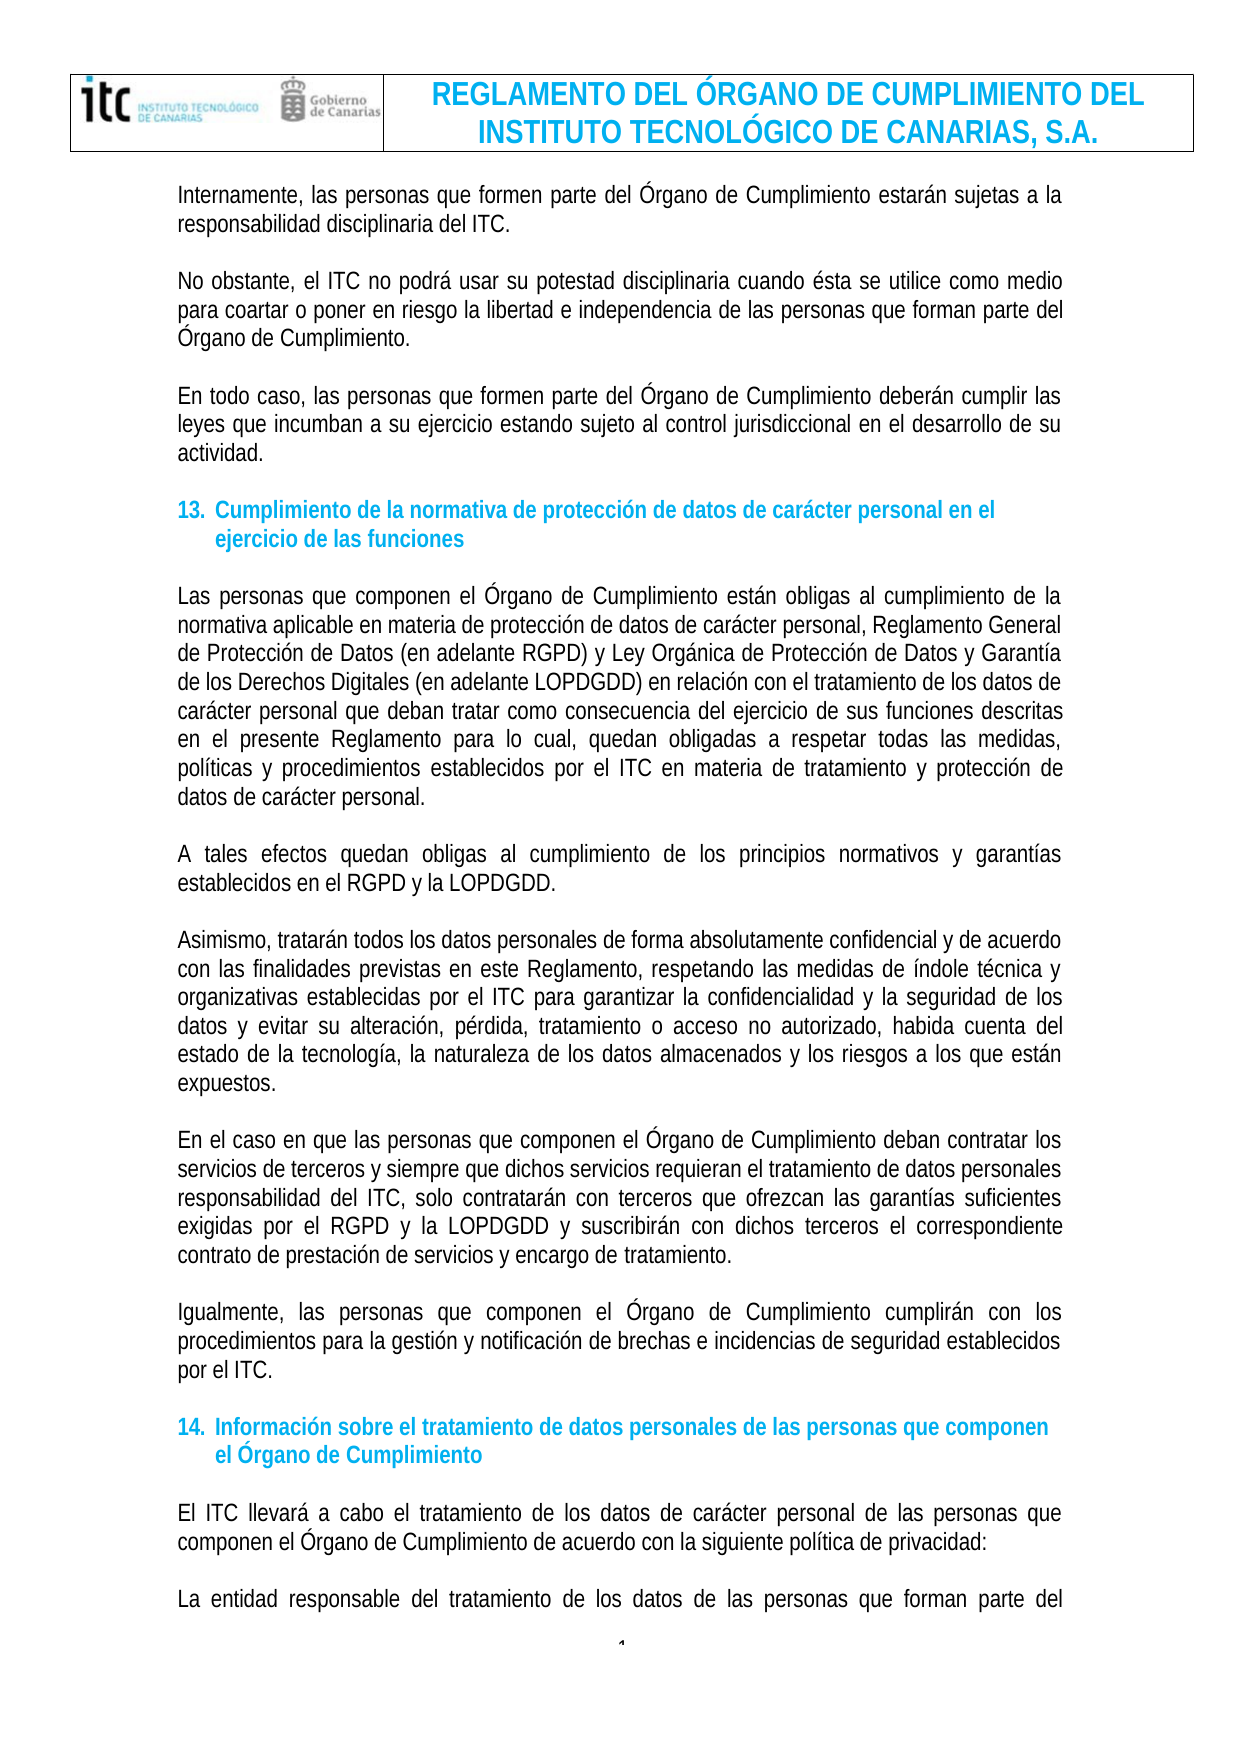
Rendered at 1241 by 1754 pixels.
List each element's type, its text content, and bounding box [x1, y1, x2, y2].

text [177, 1584, 1063, 1612]
text El ITC llevará a cabo el tratamiento de los datos de carácter personal de las personas que componen el Órgano de Cumplimiento de acuerdo con la siguiente política de privacidad: [177, 1498, 1063, 1555]
text En el caso en que las personas que componen el Órgano de Cumplimiento deban contratar los servicios de terceros y siempre que dichos servicios requieran el tratamiento de datos personales responsabilidad del ITC, solo contratarán con terceros que ofrezcan las garantías suficientes exigidas por el RGPD y la LOPDGDD y suscribirán con dichos terceros el correspondiente contrato de prestación de servicios y encargo de tratamiento. [177, 1125, 1063, 1269]
text Igualmente, las personas que componen el Órgano de Cumplimiento cumplirán con los procedimientos para la gestión y notificación de brechas e incidencias de seguridad establecidos por el ITC. [177, 1297, 1063, 1383]
text En todo caso, las personas que formen parte del Órgano de Cumplimiento deberán cumplir las leyes que incumban a su ejercicio estando sujeto al control jurisdiccional en el desarrollo de su actividad. [177, 381, 1063, 467]
text Asimismo, tratarán todos los datos personales de forma absolutamente confidencial y de acuerdo con las finalidades previstas en este Reglamento, respetando las medidas de índole técnica y organizativas establecidas por el ITC para garantizar la confidencialidad y la seguridad de los datos y evitar su alteración, pérdida, tratamiento o acceso no autorizado, habida cuenta del estado de la tecnología, la naturaleza de los datos almacenados y los riesgos a los que están expuestos. [177, 925, 1063, 1097]
text A tales efectos quedan obligas al cumplimiento de los principios normativos y garantías establecidos en el RGPD y la LOPDGDD. [177, 839, 1063, 896]
subtitle Información sobre el tratamiento de datos personales de las personas que componen el Órgano de Cumplimiento [177, 1412, 1063, 1469]
text No obstante, el ITC no podrá usar su potestad disciplinaria cuando ésta se utilice como medio para coartar o poner en riesgo la libertad e independencia de las personas que forman parte del Órgano de Cumplimiento. [177, 266, 1063, 352]
picture [80, 75, 382, 123]
subtitle Cumplimiento de la normativa de protección de datos de carácter personal en el ejercicio de las funciones [177, 495, 1063, 552]
text Las personas que componen el Órgano de Cumplimiento están obligas al cumplimiento de la normativa aplicable en materia de protección de datos de carácter personal, Reglamento General de Protección de Datos (en adelante RGPD) y Ley Orgánica de Protección de Datos y Garantía de los Derechos Digitales (en adelante LOPDGDD) en relación con el tratamiento de los datos de carácter personal que deban tratar como consecuencia del ejercicio de sus funciones descritas en el presente Reglamento para lo cual, quedan obligadas a respetar todas las medidas, políticas y procedimientos establecidos por el ITC en materia de tratamiento y protección de datos de carácter personal. [177, 581, 1064, 810]
text Internamente, las personas que formen parte del Órgano de Cumplimiento estarán sujetas a la responsabilidad disciplinaria del ITC. [177, 180, 1063, 237]
